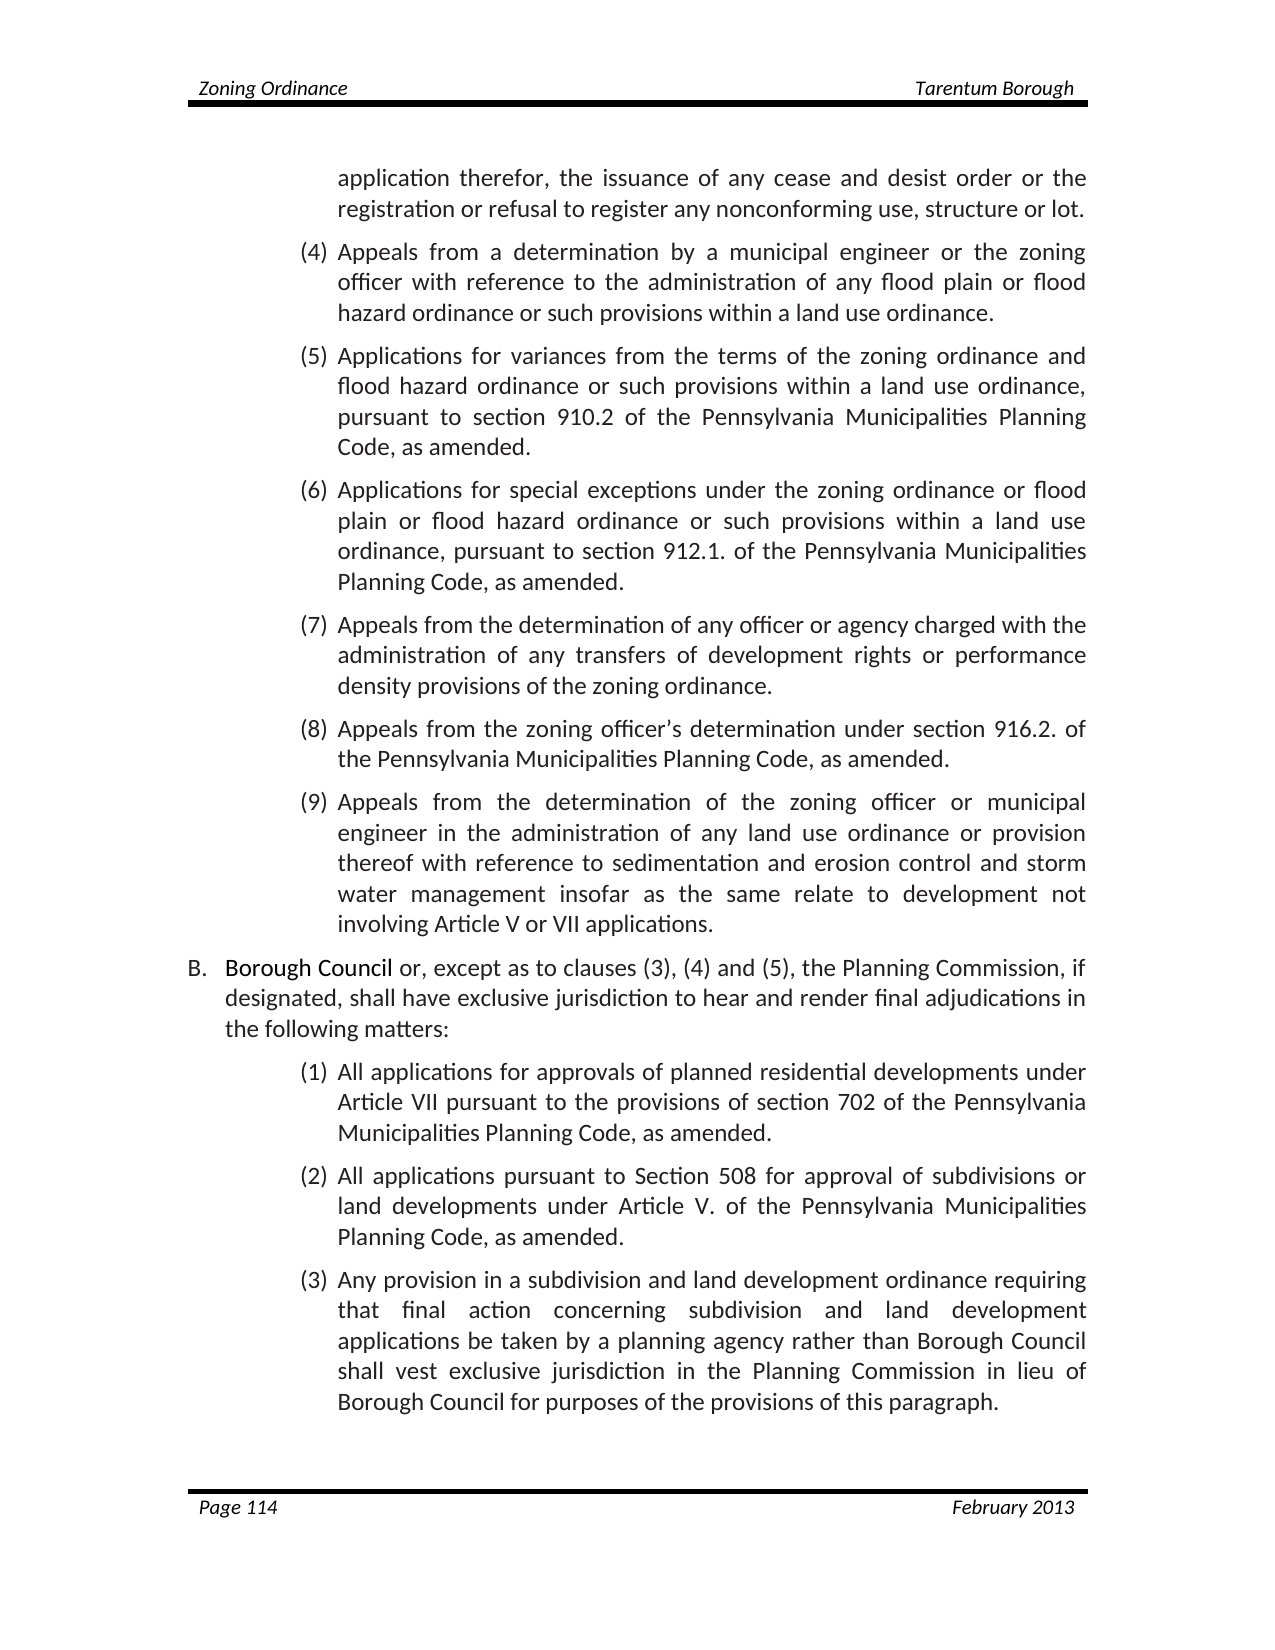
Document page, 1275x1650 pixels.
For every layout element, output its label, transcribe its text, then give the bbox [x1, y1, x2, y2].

list Appeals from the determination of the zoning officer or municipal engineer in the administration of any land use ordinance or provision thereof with reference to sedimentation and erosion control and storm water management insofar as the same relate to development not involving Article V or VII applications. [300, 787, 1087, 939]
list Appeals from the determination of any officer or agency charged with the administration of any transfers of development rights or performance density provisions of the zoning ordinance. [300, 609, 1087, 701]
list Borough Council or, except as to clauses (3), (4) and (5), the Planning Commission, if designated, shall have exclusive jurisdiction to hear and render final adjudications in the following matters: [187, 952, 1087, 1043]
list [300, 162, 1087, 223]
list Any provision in a subdivision and land development ordinance requiring that final action concerning subdivision and land development applications be taken by a planning agency rather than Borough Council shall vest exclusive jurisdiction in the Planning Commission in lieu of Borough Council for purposes of the provisions of this paragraph. [300, 1264, 1087, 1416]
list Applications for variances from the terms of the zoning ordinance and flood hazard ordinance or such provisions within a land use ordinance, pursuant to section 910.2 of the Pennsylvania Municipalities Planning Code, as amended. [300, 340, 1087, 462]
list Appeals from the zoning officer’s determination under section 916.2. of the Pennsylvania Municipalities Planning Code, as amended. [300, 713, 1087, 774]
list Applications for special exceptions under the zoning ordinance or flood plain or flood hazard ordinance or such provisions within a land use ordinance, pursuant to section 912.1. of the Pennsylvania Municipalities Planning Code, as amended. [300, 474, 1087, 596]
list All applications pursuant to Section 508 for approval of subdivisions or land developments under Article V. of the Pennsylvania Municipalities Planning Code, as amended. [300, 1160, 1087, 1251]
list Appeals from a determination by a municipal engineer or the zoning officer with reference to the administration of any flood plain or flood hazard ordinance or such provisions within a land use ordinance. [300, 236, 1087, 327]
list All applications for approvals of planned residential developments under Article VII pursuant to the provisions of section 702 of the Pennsylvania Municipalities Planning Code, as amended. [300, 1056, 1087, 1147]
